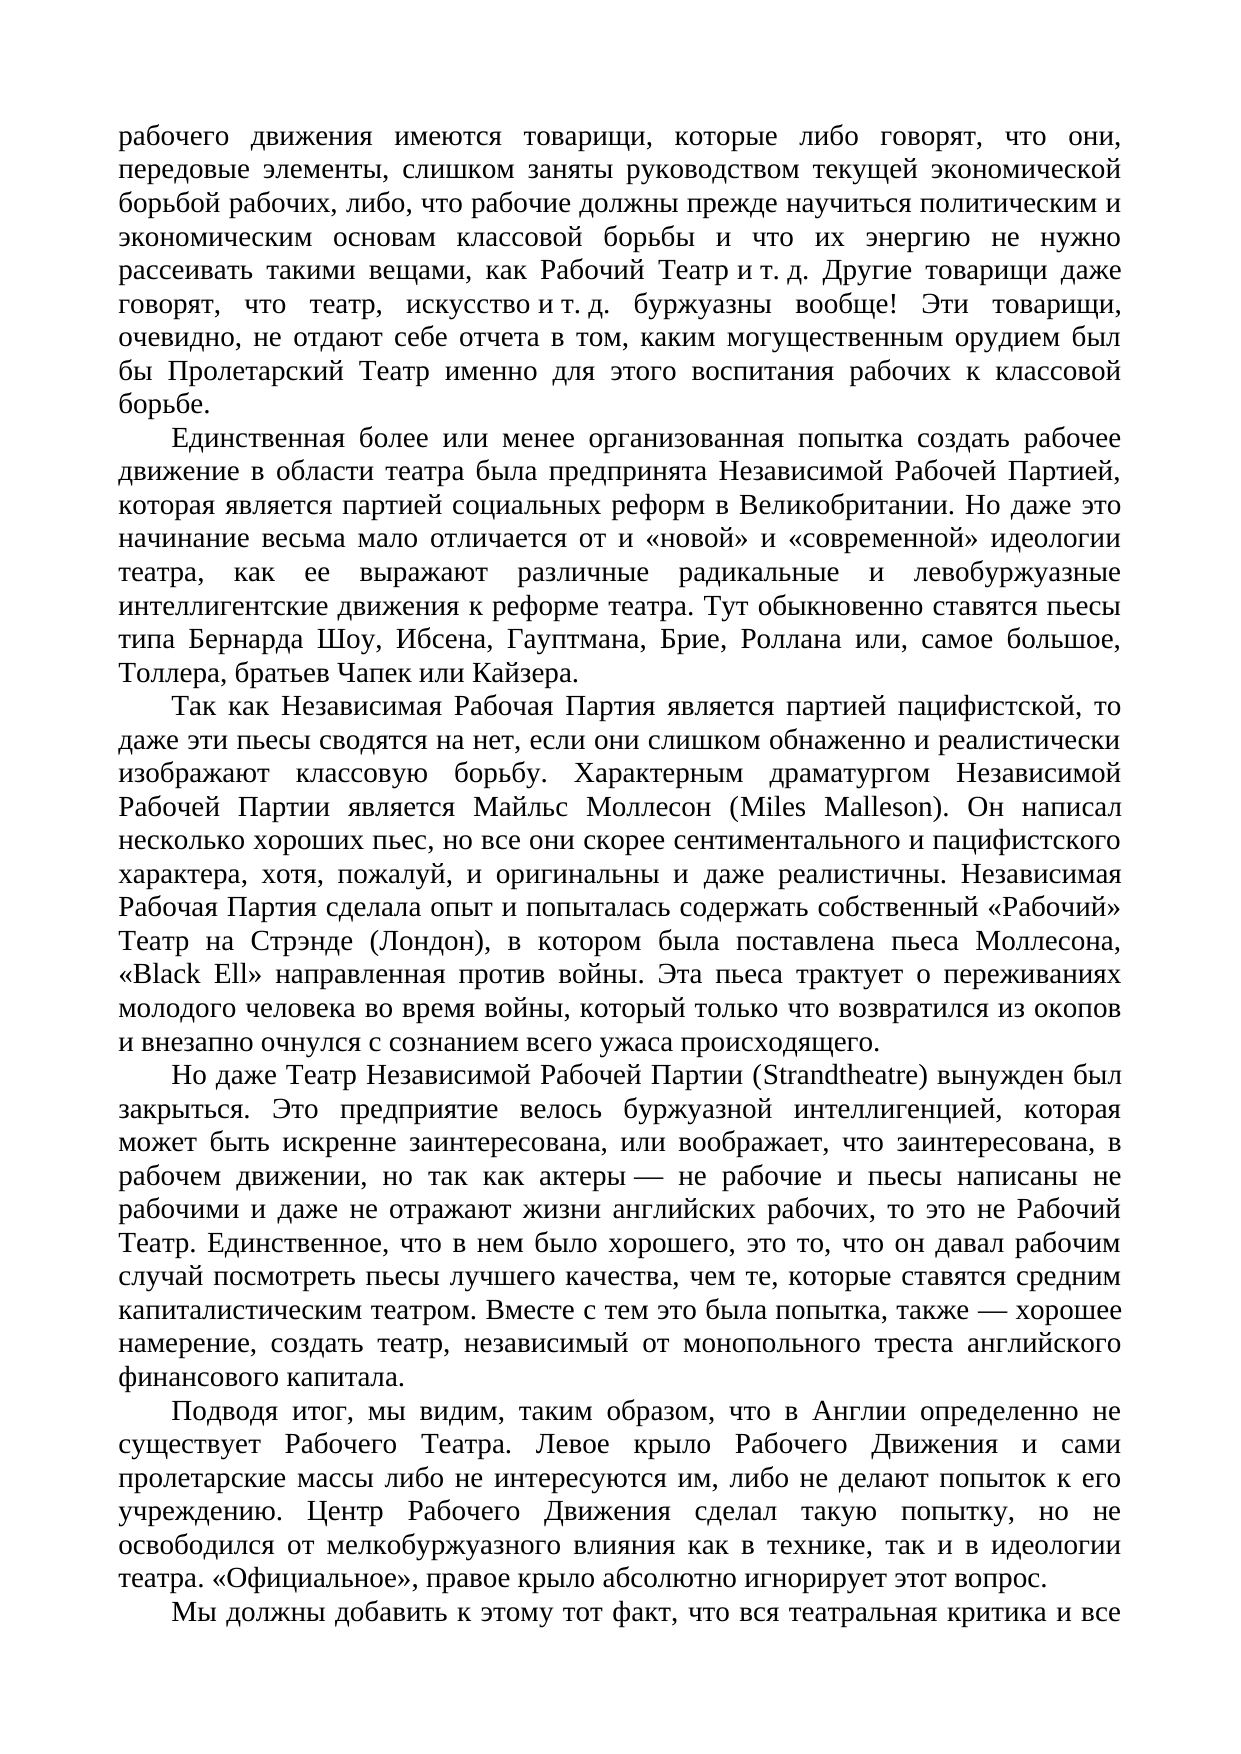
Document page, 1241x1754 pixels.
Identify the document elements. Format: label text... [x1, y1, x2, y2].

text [118, 118, 1122, 420]
text Единственная более или менее организованная попытка создать рабочее движение в области театра была предпринята Независимой Рабочей Партией, которая является партией социальных реформ в Великобритании. Но даже это начинание весьма мало отличается от и «новой» и «современной» идеологии театра, как ее выражают различные радикальные и левобуржуазные интеллигентские движения к реформе театра. Тут обыкновенно ставятся пьесы типа Бернарда Шоу, Ибсена, Гауптмана, Брие, Роллана или, самое большое, Толлера, братьев Чапек или Кайзера. [118, 420, 1122, 688]
text Но даже Театр Независимой Рабочей Партии (Strandtheatre) вынужден был закрыться. Это предприятие велось буржуазной интеллигенцией, которая может быть искренне заинтересована, или воображает, что заинтересована, в рабочем движении, но так как актеры — не рабочие и пьесы написаны не рабочими и даже не отражают жизни английских рабочих, то это не Рабочий Театр. Единственное, что в нем было хорошего, это то, что он давал рабочим случай посмотреть пьесы лучшего качества, чем те, которые ставятся средним капиталистическим театром. Вместе с тем это была попытка, также — хорошее намерение, создать театр, независимый от монопольного треста английского финансового капитала. [118, 1057, 1122, 1393]
text Так как Независимая Рабочая Партия является партией пацифистской, то даже эти пьесы сводятся на нет, если они слишком обнаженно и реалистически изображают классовую борьбу. Характерным драматургом Независимой Рабочей Партии является Майльс Моллесон (Miles Malleson). Он написал несколько хороших пьес, но все они скорее сентиментального и пацифистского характера, хотя, пожалуй, и оригинальны и {124} даже реалистичны. Независимая Рабочая Партия сделала опыт и попыталась содержать собственный «Рабочий» Театр на Стрэнде (Лондон), в котором была поставлена пьеса Моллесона, «Black Ell» направленная против войны. Эта пьеса трактует о переживаниях молодого человека во время войны, который только что возвратился из окопов и внезапно очнулся с сознанием всего ужаса происходящего. [118, 688, 1122, 1057]
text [118, 1594, 1122, 1627]
text Подводя итог, мы видим, таким образом, что в Англии определенно не существует Рабочего Театра. Левое крыло Рабочего Движения и сами пролетарские массы либо не интересуются им, либо не делают попыток к его учреждению. Центр Рабочего Движения сделал такую попытку, но не освободился от мелкобуржуазного влияния как в технике, так и в идеологии театра. «Официальное», правое крыло абсолютно игнорирует этот вопрос. [118, 1393, 1122, 1594]
